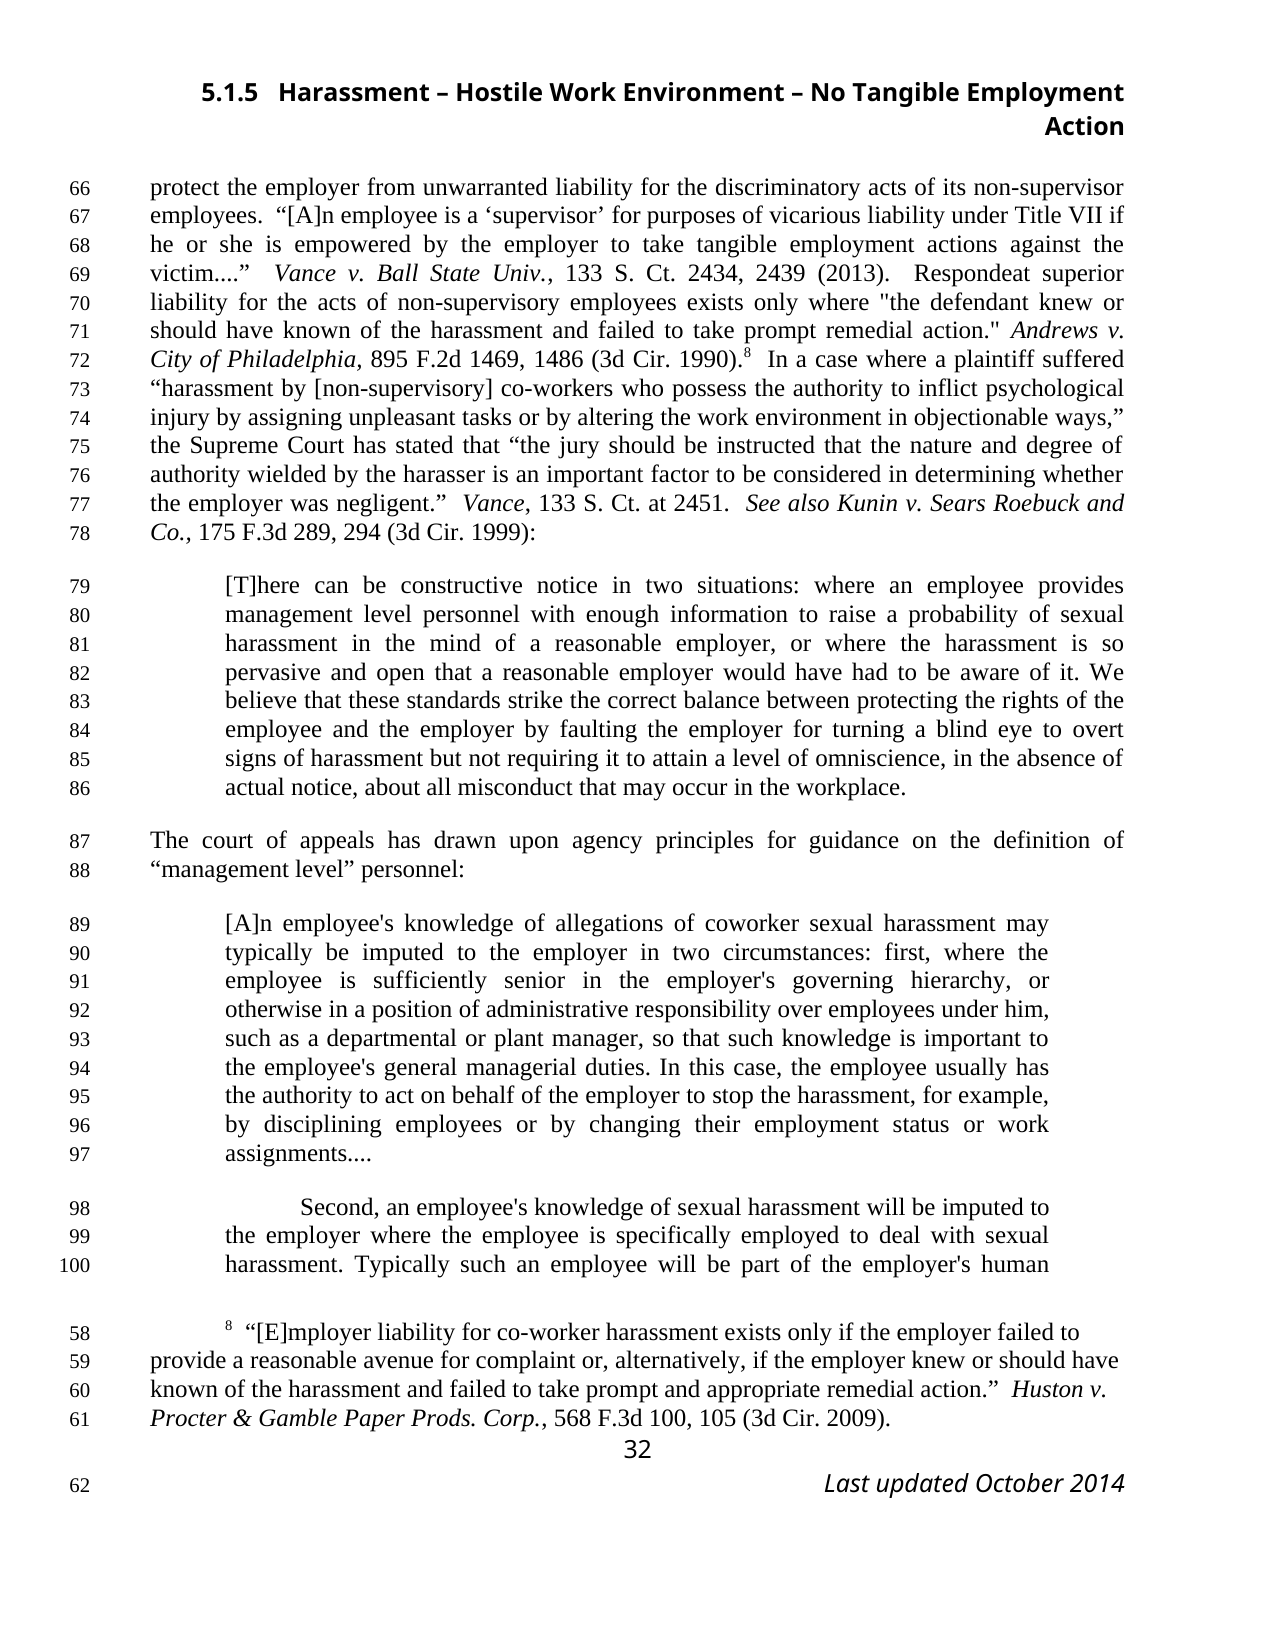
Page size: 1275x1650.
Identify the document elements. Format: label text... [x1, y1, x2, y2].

text The court of appeals has drawn upon agency principles for guidance on the definition of “management level” personnel: [150, 826, 1125, 883]
text [A]n employee's knowledge of allegations of coworker sexual harassment may typically be imputed to the employer in two circumstances: first, where the employee is sufficiently senior in the employer's governing hierarchy, or otherwise in a position of administrative responsibility over employees under him, such as a departmental or plant manager, so that such knowledge is important to the employee's general managerial duties. In this case, the employee usually has the authority to act on behalf of the employer to stop the harassment, for example, by disciplining employees or by changing their employment status or work assignments.... [225, 908, 1050, 1167]
text [T]here can be constructive notice in two situations: where an employee provides management level personnel with enough information to raise a probability of sexual harassment in the mind of a reasonable employer, or where the harassment is so pervasive and open that a reasonable employer would have had to be aware of it. We believe that these standards strike the correct balance between protecting the rights of the employee and the employer by faulting the employer for turning a blind eye to overt signs of harassment but not requiring it to attain a level of omniscience, in the absence of actual notice, about all misconduct that may occur in the workplace. [225, 571, 1125, 801]
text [225, 1192, 1050, 1278]
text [150, 172, 1125, 546]
